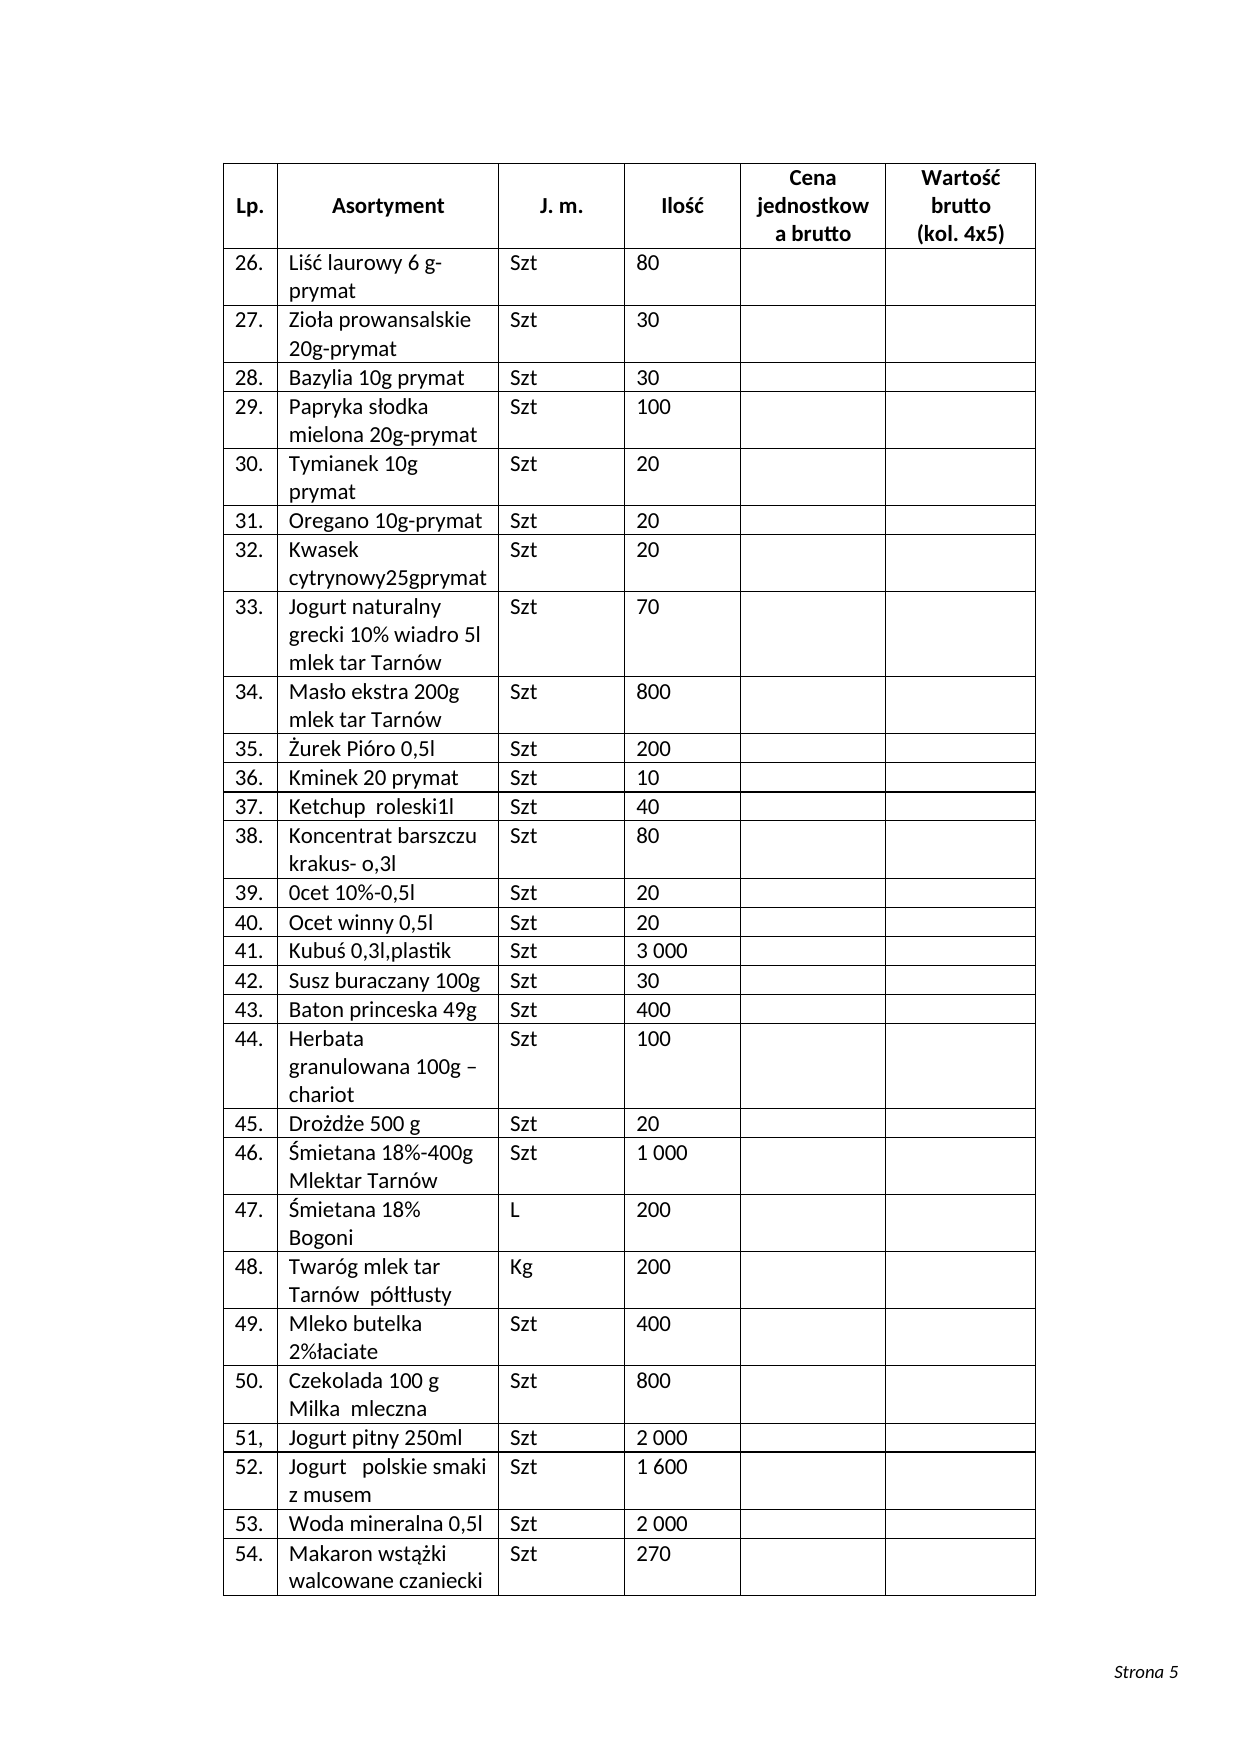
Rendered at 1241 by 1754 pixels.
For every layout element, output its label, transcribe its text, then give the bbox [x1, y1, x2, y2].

table_cell 800 [625, 1366, 740, 1422]
table_cell Szt [499, 1309, 624, 1365]
table_cell [886, 1195, 1035, 1251]
table_cell Jogurt polskie smaki z musem [278, 1453, 498, 1508]
table_cell Szt [499, 1024, 624, 1108]
table_cell Szt [499, 306, 624, 362]
table_cell Szt [499, 937, 624, 965]
table_cell [741, 535, 885, 591]
table_cell 30 [625, 306, 740, 362]
table_cell 20 [625, 506, 740, 534]
table_cell 43. [224, 995, 277, 1023]
table_cell [886, 1453, 1035, 1508]
table_cell Herbata granulowana 100g – chariot [278, 1024, 498, 1108]
table_cell Kwasek cytrynowy25gprymat [278, 535, 498, 591]
table_cell [886, 363, 1035, 391]
table_cell 51, [224, 1424, 277, 1451]
table_cell [886, 535, 1035, 591]
table_cell Szt [499, 677, 624, 733]
table_cell Jogurt naturalny grecki 10% wiadro 5l mlek tar Tarnów [278, 592, 498, 676]
table_cell Szt [499, 1366, 624, 1422]
table_cell [886, 734, 1035, 762]
table_cell 80 [625, 821, 740, 877]
table_cell 40. [224, 908, 277, 936]
table_cell [886, 1424, 1035, 1451]
table_cell [741, 392, 885, 448]
table_cell Szt [499, 879, 624, 907]
table_cell [886, 677, 1035, 733]
table_cell [886, 1138, 1035, 1194]
table_cell 100 [625, 1024, 740, 1108]
table_cell [886, 506, 1035, 534]
table_cell 31. [224, 506, 277, 534]
table_cell Drożdże 500 g [278, 1109, 498, 1137]
table_cell 2 000 [625, 1510, 740, 1538]
table_cell 0cet 10%-0,5l [278, 879, 498, 907]
table_cell [741, 793, 885, 820]
table_cell [741, 1195, 885, 1251]
table_cell 52. [224, 1453, 277, 1508]
table_cell 50. [224, 1366, 277, 1422]
table_cell Szt [499, 449, 624, 505]
table_cell 48. [224, 1252, 277, 1308]
table_cell Papryka słodka mielona 20g-prymat [278, 392, 498, 448]
table_cell 47. [224, 1195, 277, 1251]
table_header Cena jednostkowa brutto [741, 164, 885, 247]
table_cell [741, 821, 885, 877]
table_cell Szt [499, 1510, 624, 1538]
table_cell Szt [499, 1138, 624, 1194]
table_cell Szt [499, 1109, 624, 1137]
table_cell 38. [224, 821, 277, 877]
table_header Asortyment [278, 164, 498, 247]
table_cell 33. [224, 592, 277, 676]
table_cell 41. [224, 937, 277, 965]
table_cell [886, 249, 1035, 304]
table_cell [886, 392, 1035, 448]
table_cell [741, 995, 885, 1023]
table_cell Szt [499, 249, 624, 304]
table_cell 30. [224, 449, 277, 505]
table_cell [886, 1109, 1035, 1137]
table_cell 54. [224, 1539, 277, 1595]
table_cell Twaróg mlek tar Tarnów półtłusty [278, 1252, 498, 1308]
table_cell [741, 592, 885, 676]
table_cell 49. [224, 1309, 277, 1365]
table_cell 800 [625, 677, 740, 733]
table_cell Szt [499, 1539, 624, 1595]
table_cell 30 [625, 363, 740, 391]
table_cell [886, 937, 1035, 965]
table_cell Szt [499, 995, 624, 1023]
table_cell [886, 879, 1035, 907]
table_cell 3 000 [625, 937, 740, 965]
table_cell Czekolada 100 g Milka mleczna [278, 1366, 498, 1422]
table_cell 26. [224, 249, 277, 304]
table_cell [741, 1138, 885, 1194]
table_cell [886, 821, 1035, 877]
table_cell Bazylia 10g prymat [278, 363, 498, 391]
table_cell Szt [499, 1424, 624, 1451]
table_cell [741, 449, 885, 505]
table_cell Kubuś 0,3l,plastik [278, 937, 498, 965]
table_cell 20 [625, 879, 740, 907]
table_cell [741, 879, 885, 907]
table_cell 200 [625, 1252, 740, 1308]
table_cell 1 000 [625, 1138, 740, 1194]
table_cell Szt [499, 1453, 624, 1508]
table_cell [741, 1109, 885, 1137]
table_cell 36. [224, 763, 277, 791]
table_cell Woda mineralna 0,5l [278, 1510, 498, 1538]
table_cell [741, 506, 885, 534]
table_cell Ocet winny 0,5l [278, 908, 498, 936]
table_cell Zioła prowansalskie 20g-prymat [278, 306, 498, 362]
table_cell Szt [499, 535, 624, 591]
table_cell Szt [499, 392, 624, 448]
table_cell Jogurt pitny 250ml [278, 1424, 498, 1451]
table_cell [886, 1539, 1035, 1595]
table_cell 2 000 [625, 1424, 740, 1451]
table_cell Susz buraczany 100g [278, 966, 498, 994]
table_cell [741, 1366, 885, 1422]
table_cell [886, 592, 1035, 676]
table_cell [741, 363, 885, 391]
table_cell 400 [625, 1309, 740, 1365]
table_cell [741, 249, 885, 304]
table_cell [741, 1539, 885, 1595]
table_cell Kg [499, 1252, 624, 1308]
table_cell Mleko butelka 2%łaciate [278, 1309, 498, 1365]
table_header Wartość brutto (kol. 4x5) [886, 164, 1035, 247]
table_cell Żurek Pióro 0,5l [278, 734, 498, 762]
table_cell 44. [224, 1024, 277, 1108]
table_cell 100 [625, 392, 740, 448]
table_cell Koncentrat barszczu krakus- o,3l [278, 821, 498, 877]
table_header J. m. [499, 164, 624, 247]
table_cell [886, 1024, 1035, 1108]
table_cell Szt [499, 763, 624, 791]
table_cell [278, 1539, 498, 1595]
table_cell [886, 449, 1035, 505]
table_cell 200 [625, 1195, 740, 1251]
table_cell [741, 1453, 885, 1508]
table_cell Szt [499, 821, 624, 877]
table_cell [741, 763, 885, 791]
table_cell 70 [625, 592, 740, 676]
table_cell 20 [625, 449, 740, 505]
table_cell [741, 1309, 885, 1365]
table_cell 39. [224, 879, 277, 907]
table_cell [741, 1510, 885, 1538]
table_cell Szt [499, 908, 624, 936]
table_cell 53. [224, 1510, 277, 1538]
table_cell [886, 763, 1035, 791]
table_cell L [499, 1195, 624, 1251]
table_cell [741, 306, 885, 362]
table_cell Szt [499, 363, 624, 391]
table_cell Śmietana 18% Bogoni [278, 1195, 498, 1251]
table_cell [741, 734, 885, 762]
table_cell Szt [499, 793, 624, 820]
table_cell 32. [224, 535, 277, 591]
table_cell 34. [224, 677, 277, 733]
table_cell Ketchup roleski1l [278, 793, 498, 820]
table_cell [886, 1252, 1035, 1308]
table_cell [741, 1424, 885, 1451]
table_cell 20 [625, 1109, 740, 1137]
table_cell Oregano 10g-prymat [278, 506, 498, 534]
table_cell Szt [499, 734, 624, 762]
table_cell [886, 1510, 1035, 1538]
table_cell 400 [625, 995, 740, 1023]
table_cell Baton princeska 49g [278, 995, 498, 1023]
table_cell 45. [224, 1109, 277, 1137]
table_cell 27. [224, 306, 277, 362]
table_cell 29. [224, 392, 277, 448]
table_cell 10 [625, 763, 740, 791]
table_cell 42. [224, 966, 277, 994]
table_cell [886, 1366, 1035, 1422]
table_cell [886, 995, 1035, 1023]
table_cell [886, 793, 1035, 820]
table_cell [886, 306, 1035, 362]
table_cell Masło ekstra 200g mlek tar Tarnów [278, 677, 498, 733]
table_cell 35. [224, 734, 277, 762]
table_cell Szt [499, 506, 624, 534]
table_cell 28. [224, 363, 277, 391]
table_header Ilość [625, 164, 740, 247]
table_cell [886, 966, 1035, 994]
table_cell [741, 677, 885, 733]
table_cell 20 [625, 908, 740, 936]
table_cell Liść laurowy 6 g- prymat [278, 249, 498, 304]
table_cell Tymianek 10g prymat [278, 449, 498, 505]
table_cell [886, 1309, 1035, 1365]
table_cell [741, 908, 885, 936]
table_cell 37. [224, 793, 277, 820]
table_cell 40 [625, 793, 740, 820]
table_cell 20 [625, 535, 740, 591]
table_cell 46. [224, 1138, 277, 1194]
table_cell 1 600 [625, 1453, 740, 1508]
table_cell Kminek 20 prymat [278, 763, 498, 791]
table_cell Szt [499, 592, 624, 676]
table_cell [741, 937, 885, 965]
table_cell Szt [499, 966, 624, 994]
table_cell [886, 908, 1035, 936]
table_header Lp. [224, 164, 277, 247]
table_cell [741, 1252, 885, 1308]
table_cell Śmietana 18%-400g Mlektar Tarnów [278, 1138, 498, 1194]
table_cell 270 [625, 1539, 740, 1595]
table_cell 30 [625, 966, 740, 994]
table_cell 80 [625, 249, 740, 304]
table_cell 200 [625, 734, 740, 762]
table_cell [741, 1024, 885, 1108]
table_cell [741, 966, 885, 994]
